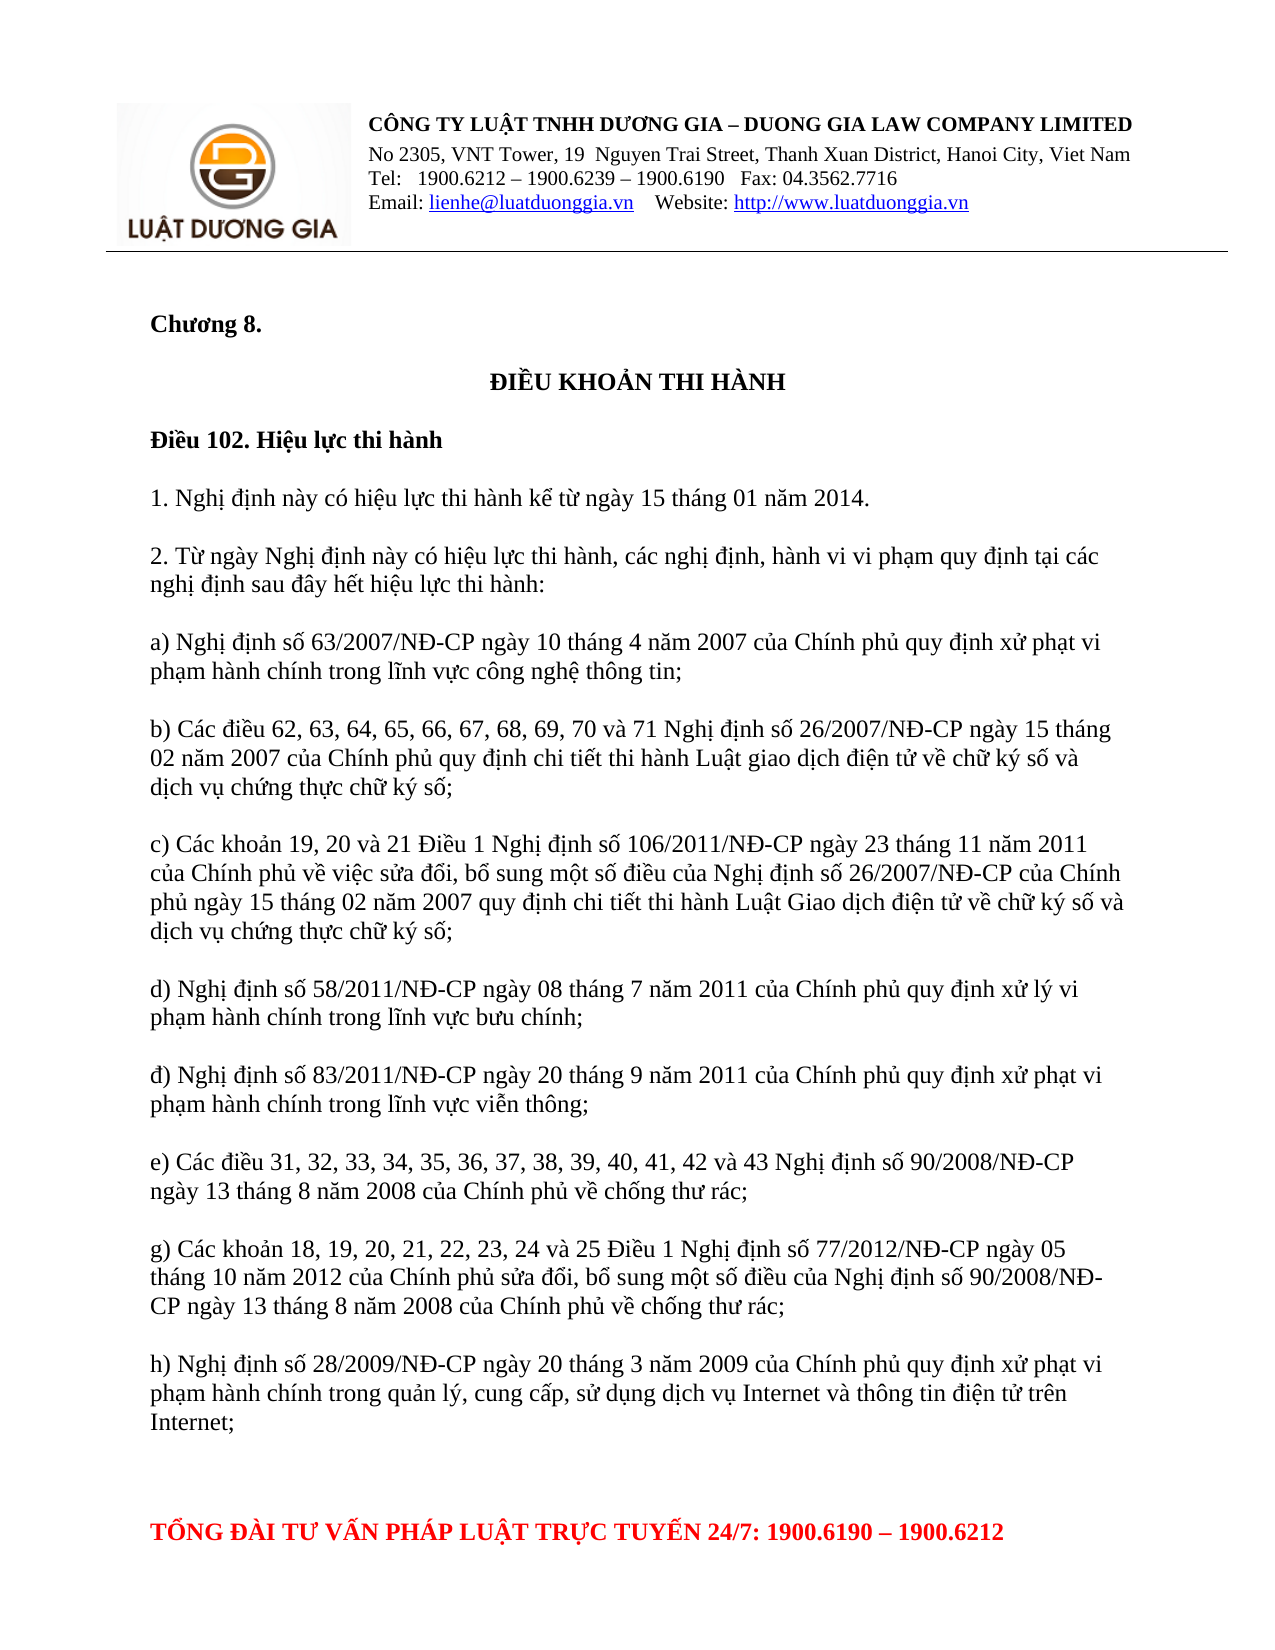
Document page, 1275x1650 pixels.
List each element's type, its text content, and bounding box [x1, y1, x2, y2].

text 2. Từ ngày Nghị định này có hiệu lực thi hành, các nghị định, hành vi vi phạm quy định tại các nghị định sau đây hết hiệu lực thi hành: [150, 541, 1125, 598]
text 1. Nghị định này có hiệu lực thi hành kể từ ngày 15 tháng 01 năm 2014. [150, 483, 1125, 512]
text ĐIỀU KHOẢN THI HÀNH [150, 367, 1125, 396]
text a) Nghị định số 63/2007/NĐ-CP ngày 10 tháng 4 năm 2007 của Chính phủ quy định xử phạt vi phạm hành chính trong lĩnh vực công nghệ thông tin; [150, 627, 1125, 685]
text c) Các khoản 19, 20 và 21 Điều 1 Nghị định số 106/2011/NĐ-CP ngày 23 tháng 11 năm 2011 của Chính phủ về việc sửa đổi, bổ sung một số điều của Nghị định số 26/2007/NĐ-CP của Chính phủ ngày 15 tháng 02 năm 2007 quy định chi tiết thi hành Luật Giao dịch điện tử về chữ ký số và dịch vụ chứng thực chữ ký số; [150, 829, 1125, 944]
text g) Các khoản 18, 19, 20, 21, 22, 23, 24 và 25 Điều 1 Nghị định số 77/2012/NĐ-CP ngày 05 tháng 10 năm 2012 của Chính phủ sửa đổi, bổ sung một số điều của Nghị định số 90/2008/NĐ-CP ngày 13 tháng 8 năm 2008 của Chính phủ về chống thư rác; [150, 1234, 1125, 1320]
text Chương 8. [150, 309, 1125, 338]
text d) Nghị định số 58/2011/NĐ-CP ngày 08 tháng 7 năm 2011 của Chính phủ quy định xử lý vi phạm hành chính trong lĩnh vực bưu chính; [150, 974, 1125, 1031]
picture [116, 103, 352, 246]
text Điều 102. Hiệu lực thi hành [150, 425, 1125, 454]
text b) Các điều 62, 63, 64, 65, 66, 67, 68, 69, 70 và 71 Nghị định số 26/2007/NĐ-CP ngày 15 tháng 02 năm 2007 của Chính phủ quy định chi tiết thi hành Luật giao dịch điện tử về chữ ký số và dịch vụ chứng thực chữ ký số; [150, 714, 1125, 800]
text đ) Nghị định số 83/2011/NĐ-CP ngày 20 tháng 9 năm 2011 của Chính phủ quy định xử phạt vi phạm hành chính trong lĩnh vực viễn thông; [150, 1060, 1125, 1118]
text e) Các điều 31, 32, 33, 34, 35, 36, 37, 38, 39, 40, 41, 42 và 43 Nghị định số 90/2008/NĐ-CP ngày 13 tháng 8 năm 2008 của Chính phủ về chống thư rác; [150, 1147, 1125, 1204]
text h) Nghị định số 28/2009/NĐ-CP ngày 20 tháng 3 năm 2009 của Chính phủ quy định xử phạt vi phạm hành chính trong quản lý, cung cấp, sử dụng dịch vụ Internet và thông tin điện tử trên Internet; [150, 1349, 1125, 1435]
